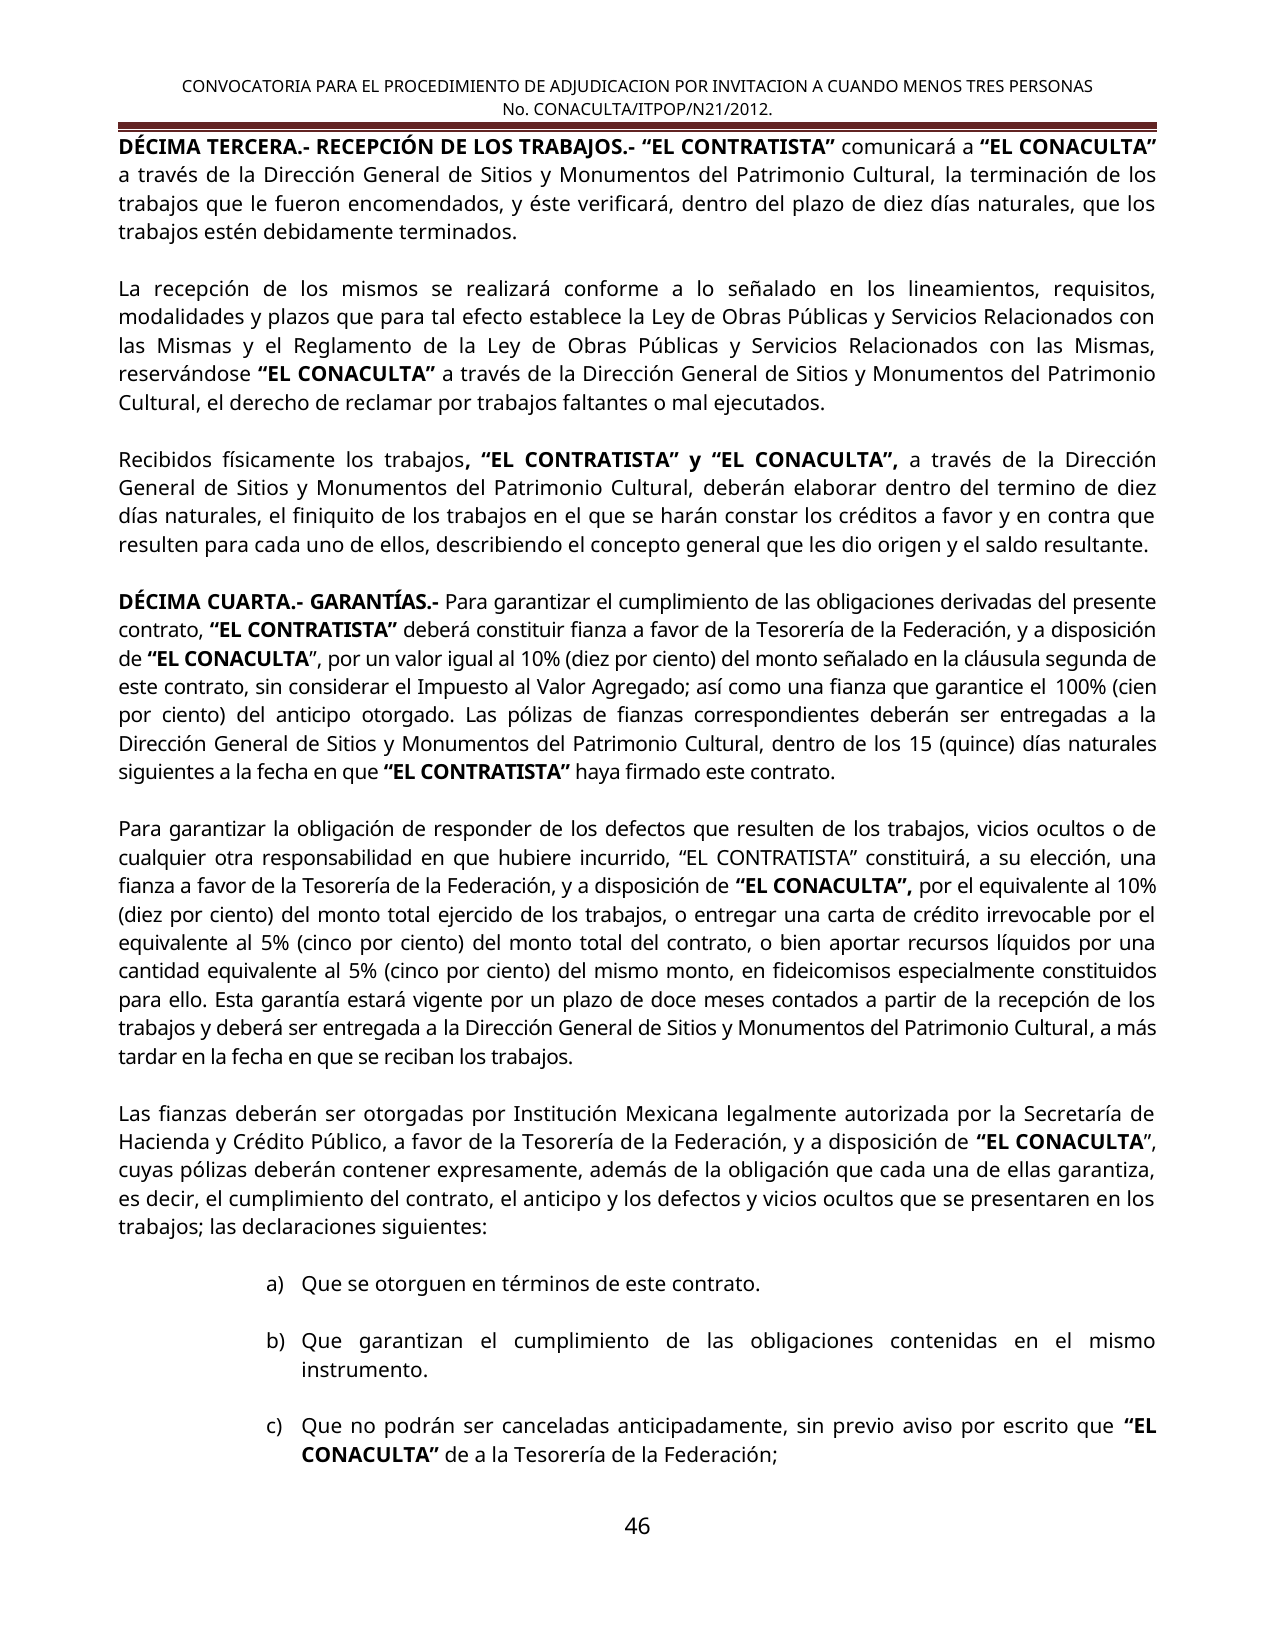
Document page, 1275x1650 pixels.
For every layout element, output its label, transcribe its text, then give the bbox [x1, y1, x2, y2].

text c) Que no podrán ser canceladas anticipadamente, sin previo aviso por escrito que “EL CONACULTA” de a la Tesorería de la Federación; [266, 1412, 1157, 1468]
text b) Que garantizan el cumplimiento de las obligaciones contenidas en el mismo instrumento. [266, 1326, 1157, 1383]
text Recibidos físicamente los trabajos, “EL CONTRATISTA” y “EL CONACULTA”, a través de la Dirección General de Sitios y Monumentos del Patrimonio Cultural, deberán elaborar dentro del termino de diez días naturales, el finiquito de los trabajos en el que se harán constar los créditos a favor y en contra que resulten para cada uno de ellos, describiendo el concepto general que les dio origen y el saldo resultante. [118, 445, 1157, 558]
text DÉCIMA TERCERA.- RECEPCIÓN DE LOS TRABAJOS.- “EL CONTRATISTA” comunicará a “EL CONACULTA” a través de la Dirección General de Sitios y Monumentos del Patrimonio Cultural, la terminación de los trabajos que le fueron encomendados, y éste verificará, dentro del plazo de diez días naturales, que los trabajos estén debidamente terminados. [118, 132, 1157, 246]
text a) Que se otorguen en términos de este contrato. [266, 1269, 1157, 1298]
text DÉCIMA CUARTA.- GARANTÍAS.- Para garantizar el cumplimiento de las obligaciones derivadas del presente contrato, “EL CONTRATISTA” deberá constituir fianza a favor de la Tesorería de la Federación, y a disposición de “EL CONACULTA”, por un valor igual al 10% (diez por ciento) del monto señalado en la cláusula segunda de este contrato, sin considerar el Impuesto al Valor Agregado; así como una fianza que garantice el 100% (cien por ciento) del anticipo otorgado. Las pólizas de fianzas correspondientes deberán ser entregadas a la Dirección General de Sitios y Monumentos del Patrimonio Cultural, dentro de los 15 (quince) días naturales siguientes a la fecha en que “EL CONTRATISTA” haya firmado este contrato. [118, 587, 1157, 786]
text Las fianzas deberán ser otorgadas por Institución Mexicana legalmente autorizada por la Secretaría de Hacienda y Crédito Público, a favor de la Tesorería de la Federación, y a disposición de “EL CONACULTA”, cuyas pólizas deberán contener expresamente, además de la obligación que cada una de ellas garantiza, es decir, el cumplimiento del contrato, el anticipo y los defectos y vicios ocultos que se presentaren en los trabajos; las declaraciones siguientes: [118, 1099, 1157, 1241]
text Para garantizar la obligación de responder de los defectos que resulten de los trabajos, vicios ocultos o de cualquier otra responsabilidad en que hubiere incurrido, “EL CONTRATISTA” constituirá, a su elección, una fianza a favor de la Tesorería de la Federación, y a disposición de “EL CONACULTA”, por el equivalente al 10% (diez por ciento) del monto total ejercido de los trabajos, o entregar una carta de crédito irrevocable por el equivalente al 5% (cinco por ciento) del monto total del contrato, o bien aportar recursos líquidos por una cantidad equivalente al 5% (cinco por ciento) del mismo monto, en fideicomisos especialmente constituidos para ello. Esta garantía estará vigente por un plazo de doce meses contados a partir de la recepción de los trabajos y deberá ser entregada a la Dirección General de Sitios y Monumentos del Patrimonio Cultural, a más tardar en la fecha en que se reciban los trabajos. [118, 814, 1157, 1070]
text La recepción de los mismos se realizará conforme a lo señalado en los lineamientos, requisitos, modalidades y plazos que para tal efecto establece la Ley de Obras Públicas y Servicios Relacionados con las Mismas y el Reglamento de la Ley de Obras Públicas y Servicios Relacionados con las Mismas, reservándose “EL CONACULTA” a través de la Dirección General de Sitios y Monumentos del Patrimonio Cultural, el derecho de reclamar por trabajos faltantes o mal ejecutados. [118, 274, 1157, 416]
